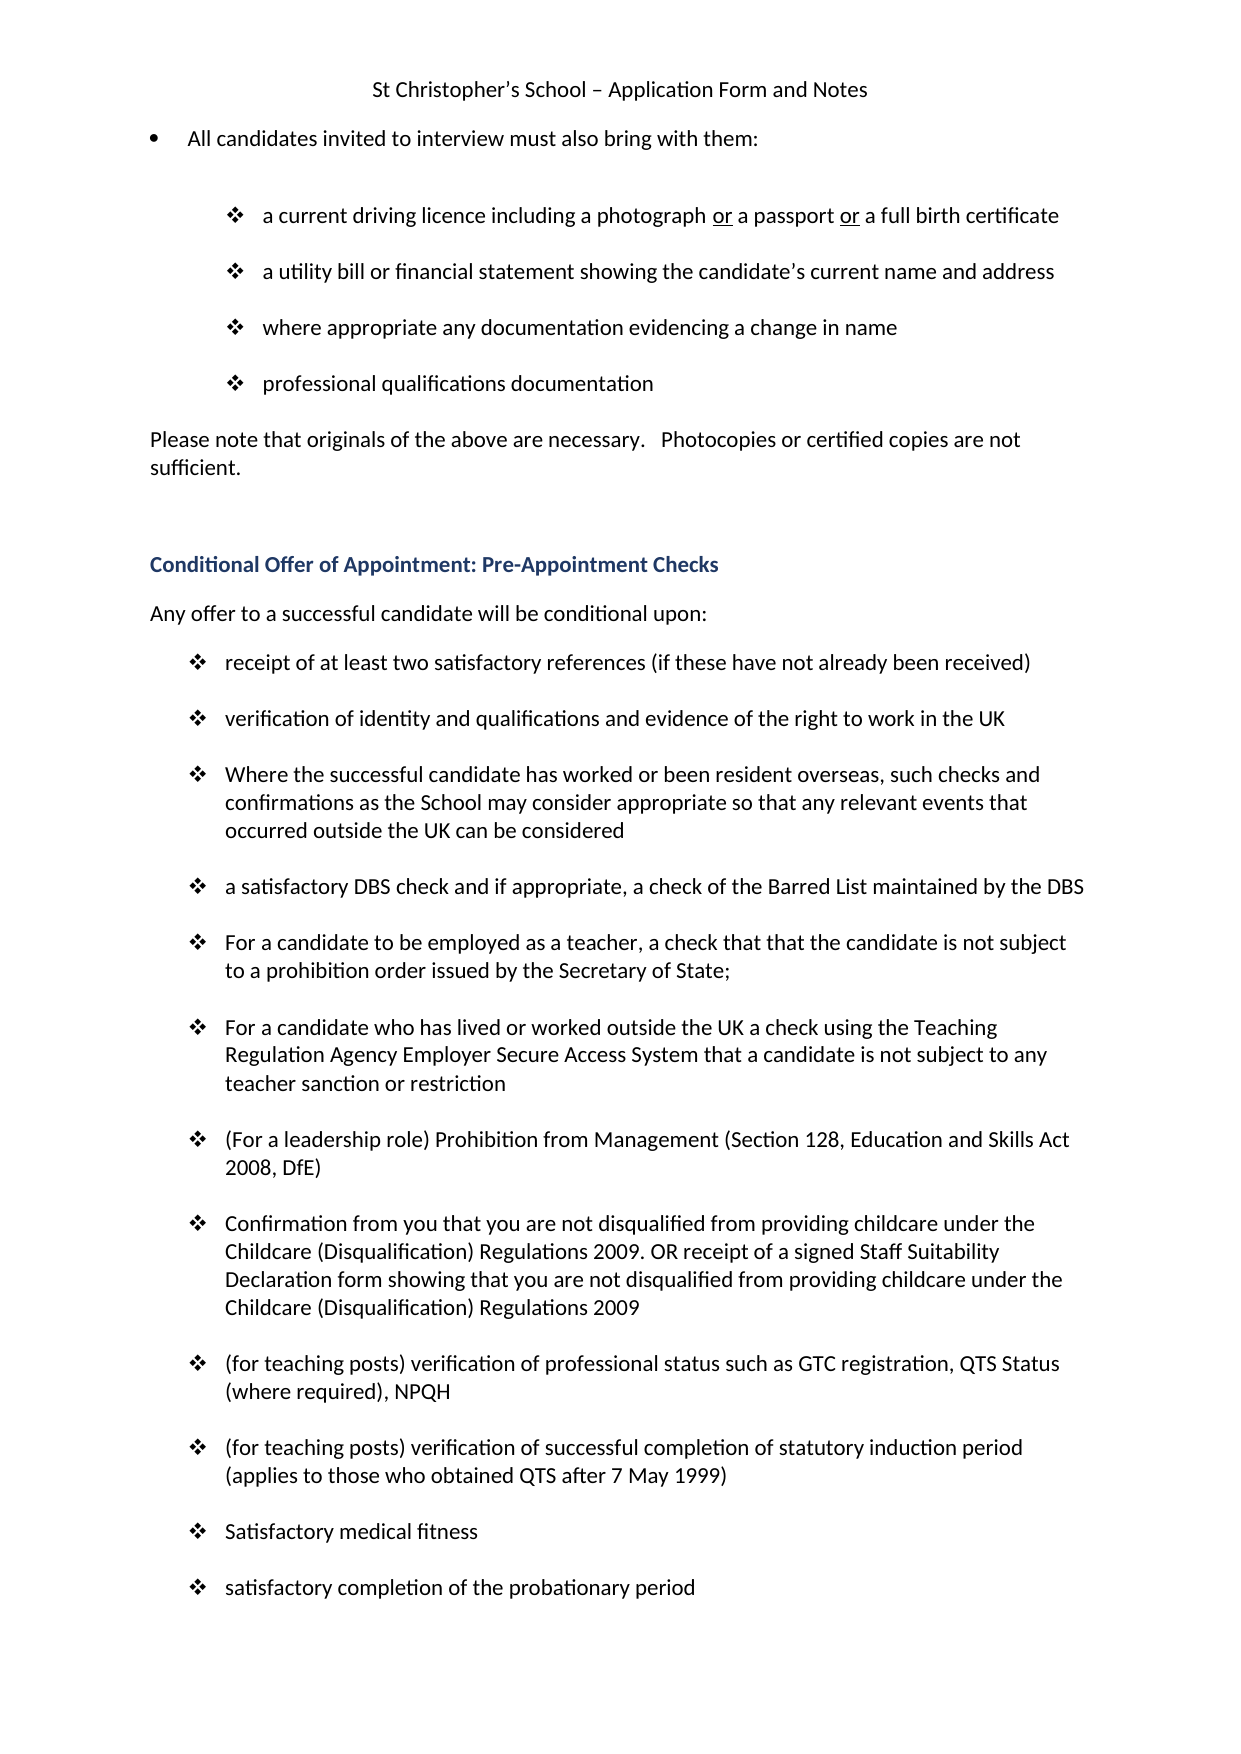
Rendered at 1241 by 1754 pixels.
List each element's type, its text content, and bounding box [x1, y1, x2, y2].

list receipt of at least two satisfactory references (if these have not already been received) [187, 648, 1090, 704]
list (for teaching posts) verification of successful completion of statutory induction period (applies to those who obtained QTS after 7 May 1999) [187, 1433, 1090, 1489]
list For a candidate to be employed as a teacher, a check that that the candidate is not subject to a prohibition order issued by the Secretary of State; [187, 928, 1090, 984]
list (for teaching posts) verification of professional status such as GTC registration, QTS Status (where required), NPQH [187, 1349, 1090, 1405]
list where appropriate any documentation evidencing a change in name [225, 313, 1090, 369]
list For a candidate who has lived or worked outside the UK a check using the Teaching Regulation Agency Employer Secure Access System that a candidate is not subject to any teacher sanction or restriction [187, 1013, 1090, 1125]
list a utility bill or financial statement showing the candidate’s current name and address [225, 257, 1090, 313]
list verification of identity and qualifications and evidence of the right to work in the UK [187, 704, 1090, 760]
list (For a leadership role) Prohibition from Management (Section 128, Education and Skills Act 2008, DfE) [187, 1125, 1090, 1209]
list Satisfactory medical fitness [187, 1517, 1090, 1545]
subtitle Conditional Offer of Appointment: Pre-Appointment Checks [150, 551, 1090, 579]
list a satisfactory DBS check and if appropriate, a check of the Barred List maintained by the DBS [187, 872, 1090, 928]
list Where the successful candidate has worked or been resident overseas, such checks and confirmations as the School may consider appropriate so that any relevant events that occurred outside the UK can be considered [187, 760, 1090, 872]
list Confirmation from you that you are not disqualified from providing childcare under the Childcare (Disqualification) Regulations 2009. OR receipt of a signed Staff Suitability Declaration form showing that you are not disqualified from providing childcare under the Childcare (Disqualification) Regulations 2009 [187, 1209, 1090, 1321]
list a current driving licence including a photograph or a passport or a full birth certificate [225, 201, 1090, 257]
text Please note that originals of the above are necessary. Photocopies or certified copies are not sufficient. [150, 425, 1090, 481]
list professional qualifications documentation [225, 369, 1090, 397]
list satisfactory completion of the probationary period [187, 1573, 1090, 1601]
text Any offer to a successful candidate will be conditional upon: [150, 599, 1090, 627]
list All candidates invited to interview must also bring with them: [150, 124, 1090, 152]
